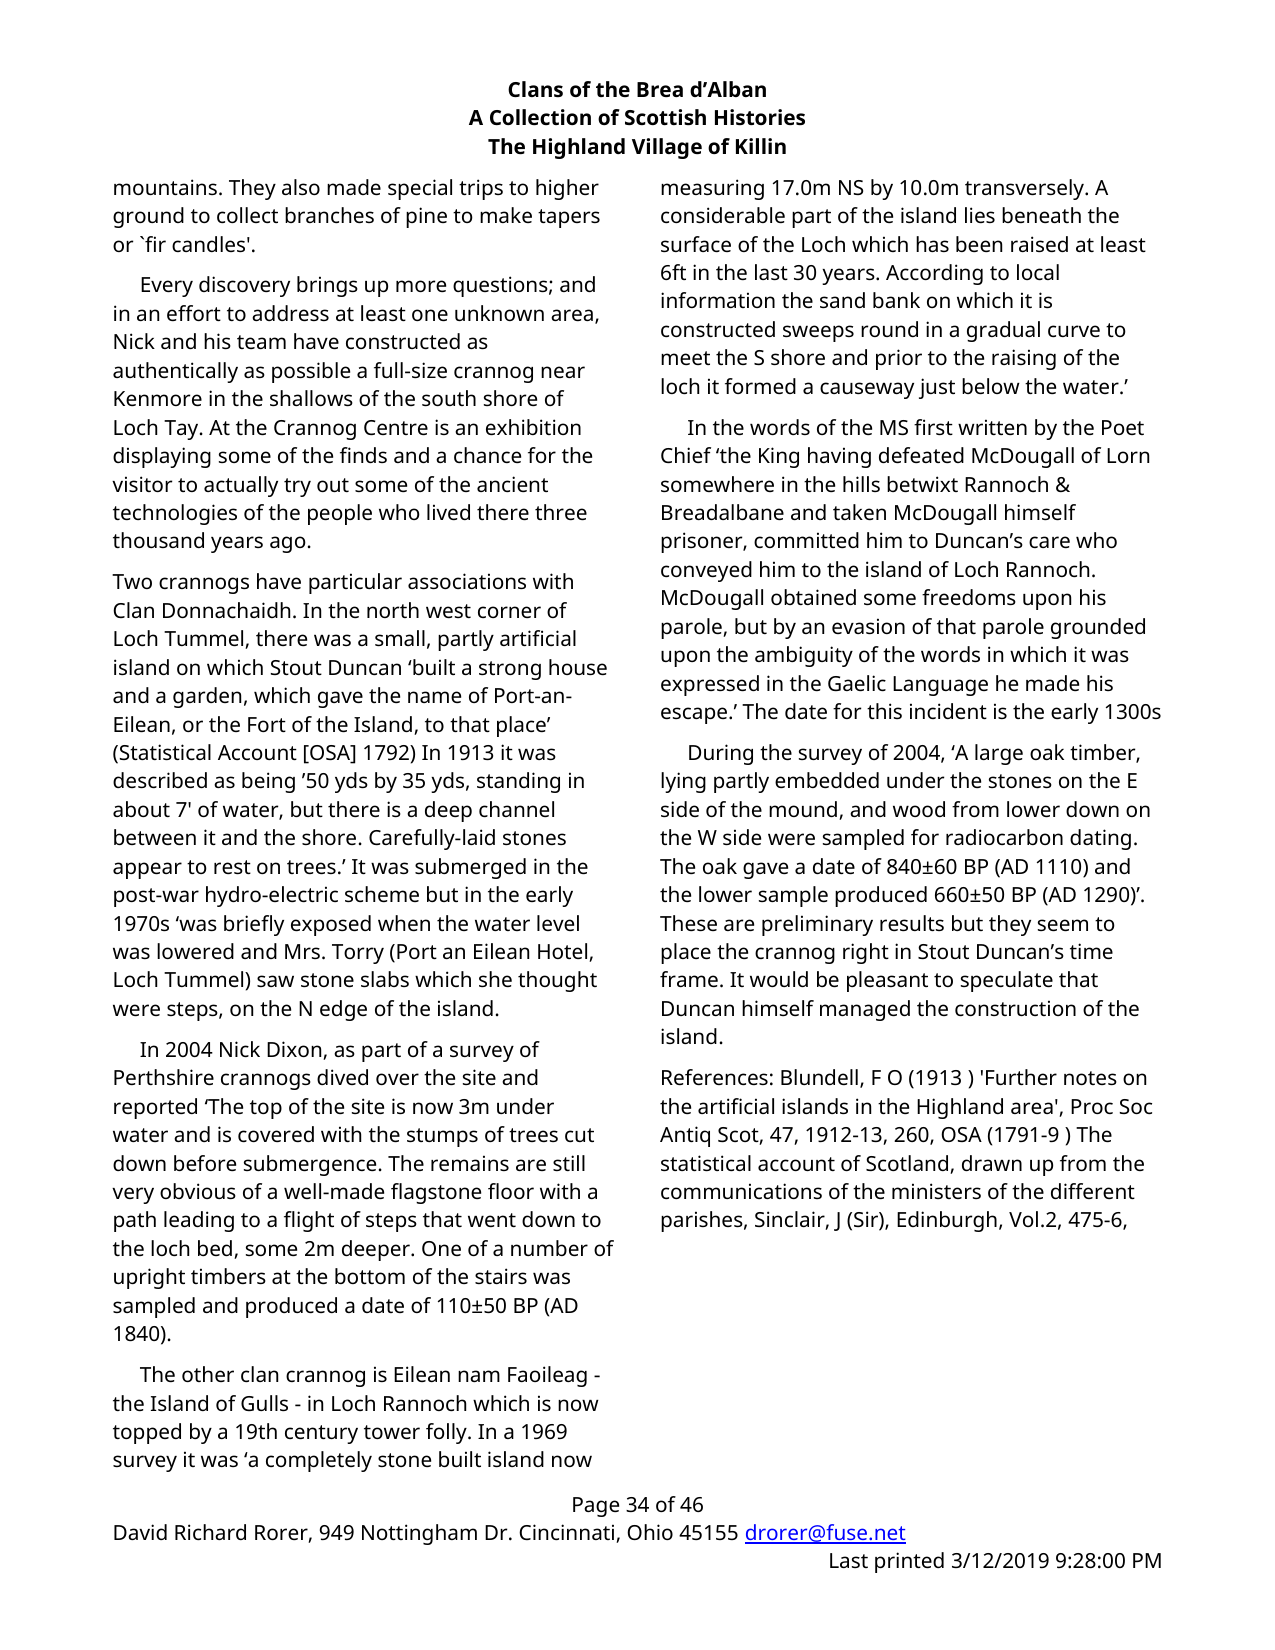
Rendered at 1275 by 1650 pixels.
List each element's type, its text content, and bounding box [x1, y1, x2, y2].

text In 2004 Nick Dixon, as part of a survey of Perthshire crannogs dived over the site and reported ‘The top of the site is now 3m under water and is covered with the stumps of trees cut down before submergence. The remains are still very obvious of a well-made flagstone floor with a path leading to a flight of steps that went down to the loch bed, some 2m deeper. One of a number of upright timbers at the bottom of the stairs was sampled and produced a date of 110±50 BP (AD 1840). [112, 1035, 615, 1348]
text Every discovery brings up more questions; and in an effort to address at least one unknown area, Nick and his team have constructed as authentically as possible a full-size crannog near Kenmore in the shallows of the south . At the Crannog Centre is an exhibition displaying some of the finds and a chance for the visitor to actually try out some of the ancient technologies of the people who lived there three thousand years ago. [112, 271, 615, 555]
text In the words of the MS first written by the Poet Chief ‘the King having defeated McDougall of Lorn somewhere in the hills betwixt Rannoch & Breadalbane and taken McDougall himself prisoner, committed him to Duncan’s care who conveyed him to the island of Loch Rannoch. McDougall obtained some freedoms upon his parole, but by an evasion of that parole grounded upon the ambiguity of the words in which it was expressed in the Gaelic Language he made his escape.’ The date for this incident is the early 1300s [660, 413, 1162, 726]
text Two crannogs have particular associations with Clan Donnachaidh. In the north west corner of Loch Tummel, there was a small, partly artificial island on which Stout Duncan ‘built a strong house and a garden, which gave the name of Port-an-Eilean, or the Fort of the Island, to that place’ (Statistical Account [OSA] 1792) In 1913 it was described as being ’50 yds by 35 yds, standing in about 7' of water, but there is a deep channel between it and the shore. Carefully-laid stones appear to rest on trees.’ It was submerged in the post-war hydro-electric scheme but in the early 1970s ‘was briefly exposed when the water level was lowered and Mrs. Torry (Port an Eilean Hotel, Loch Tummel) saw stone slabs which she thought were steps, on the N edge of the island. [112, 567, 615, 1022]
text References: Blundell, F O (1913 ) 'Further notes on the artificial islands in the Highland area', Proc Soc Antiq Scot, 47, 1912-13, 260, OSA (1791-9 ) The statistical account of Scotland, drawn up from the communications of the ministers of the different parishes, Sinclair, J (Sir), Edinburgh, Vol.2, 475-6, [660, 1063, 1162, 1234]
text The other clan crannog is Eilean nam Faoileag - the - in Loch Rannoch which is now topped by a 19th century tower folly. In a 1969 survey it was ‘a completely stone built island now measuring 17.0m NS by 10.0m transversely. A considerable part of the island lies beneath the surface of the which has been raised at least 6ft in the last 30 years. According to local information the sand bank on which it is constructed sweeps round in a gradual curve to meet the S shore and prior to the raising of the loch it formed a causeway just below the water.’ [660, 173, 1162, 400]
text The other clan crannog is Eilean nam Faoileag - the - in Loch Rannoch which is now topped by a 19th century tower folly. In a 1969 survey it was ‘a completely stone built island now measuring 17.0m NS by 10.0m transversely. A considerable part of the island lies beneath the surface of the which has been raised at least 6ft in the last 30 years. According to local information the sand bank on which it is constructed sweeps round in a gradual curve to meet the S shore and prior to the raising of the loch it formed a causeway just below the water.’ [112, 1360, 615, 1474]
text During the survey of 2004, ‘A large oak timber, lying partly embedded under the stones on the E side of the mound, and wood from lower down on the W side were sampled for radiocarbon dating. The oak gave a date of 840±60 BP (AD 1110) and the lower sample produced 660±50 BP (AD 1290)’. These are preliminary results but they seem to place the crannog right in Stout Duncan’s time frame. It would be pleasant to speculate that Duncan himself managed the construction of the island. [660, 738, 1162, 1051]
